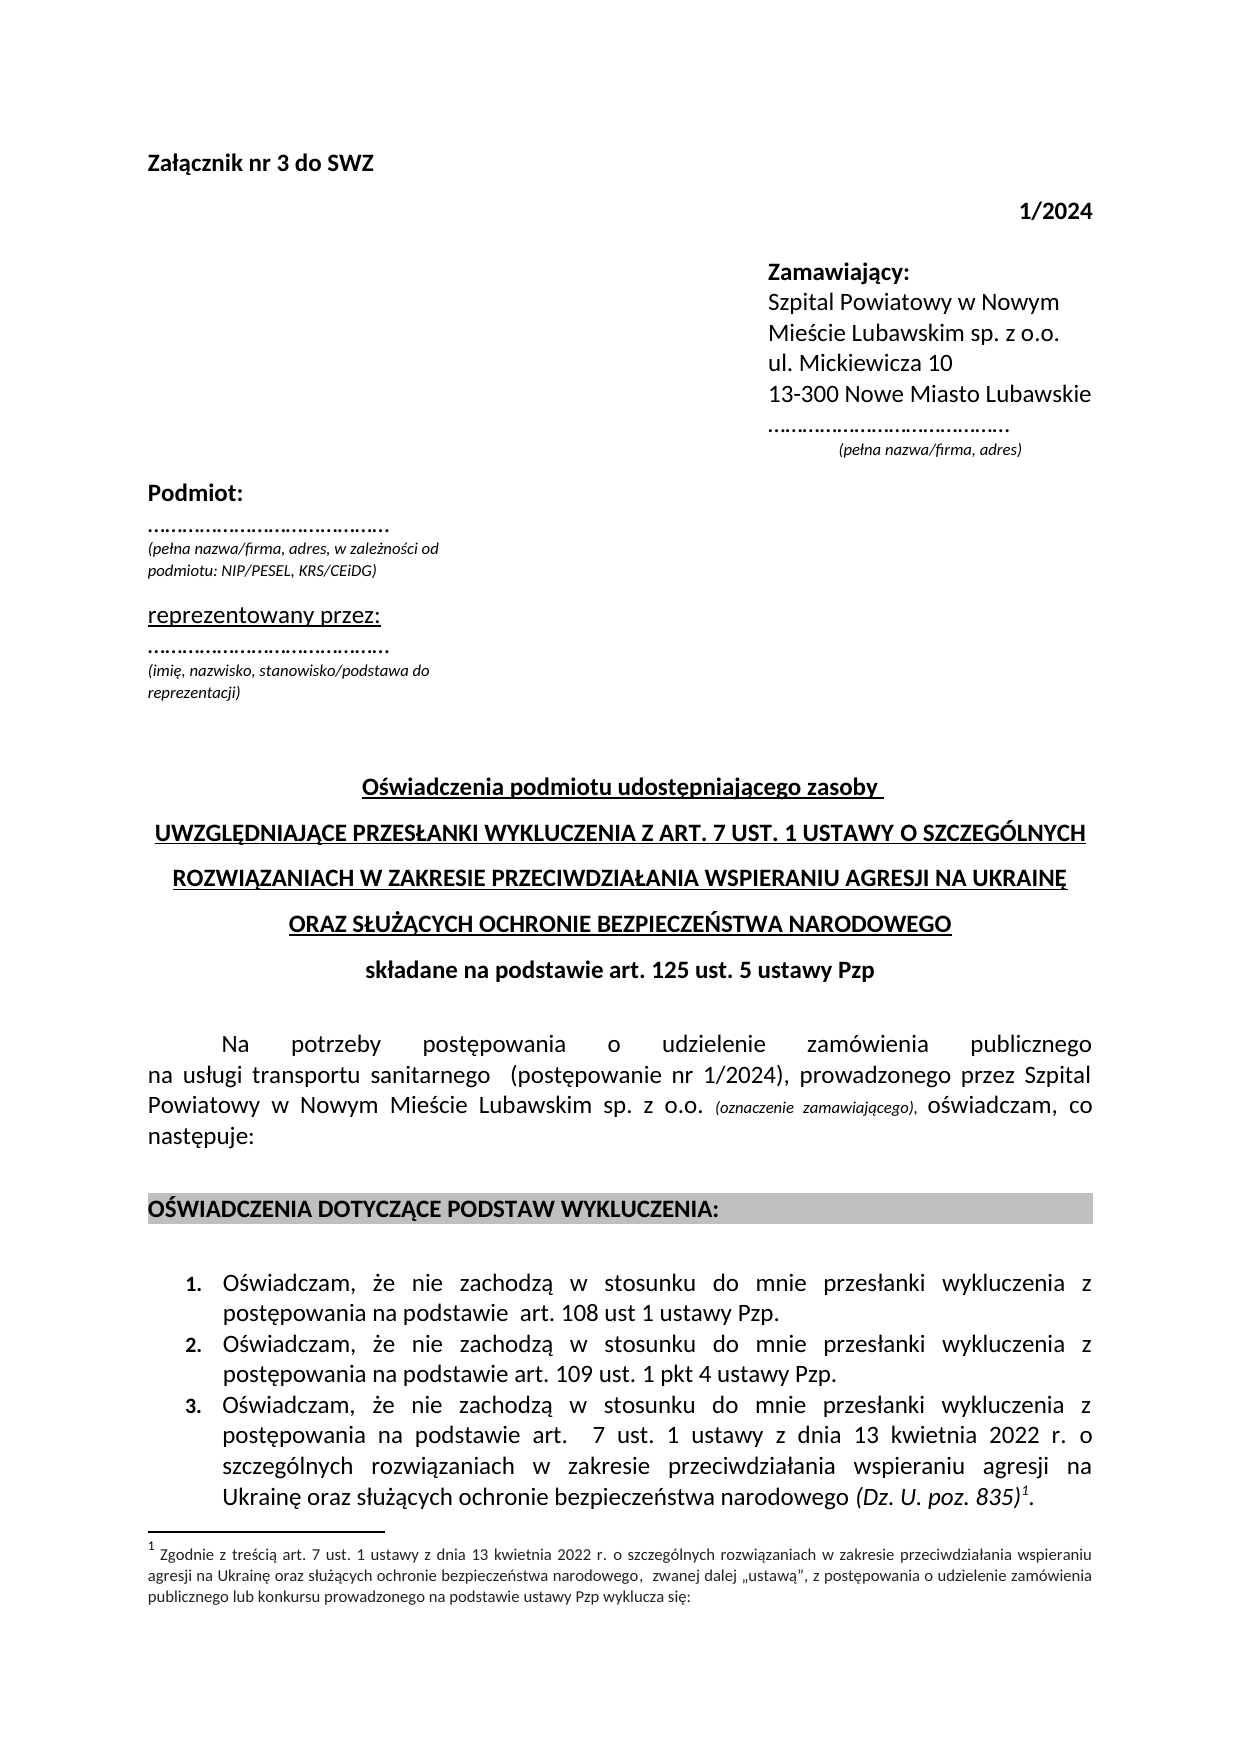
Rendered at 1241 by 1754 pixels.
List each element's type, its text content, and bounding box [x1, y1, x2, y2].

text 13-300 Nowe Miasto Lubawskie [694, 378, 1093, 408]
text Załącznik nr 3 do SWZ [148, 148, 1093, 178]
text Na potrzeby postępowania o udzielenie zamówienia publicznego na usługi transportu sanitarnego (postępowanie nr 1/2024), prowadzonego przez Szpital Powiatowy w Nowym Mieście Lubawskim sp. z o.o. (oznaczenie zamawiającego), oświadczam, co następuje: [148, 1028, 1093, 1151]
text Oświadczenia podmiotu udostępniającego zasoby [148, 771, 1093, 802]
text reprezentowany przez: [148, 599, 1093, 629]
text …………………………………… [768, 408, 1093, 439]
text UWZGLĘDNIAJĄCE PRZESŁANKI WYKLUCZENIA Z ART. 7 UST. 1 USTAWY o szczególnych rozwiązaniach w zakresie przeciwdziałania wspieraniu agresji na Ukrainę oraz służących ochronie bezpieczeństwa narodowego [148, 817, 1093, 939]
list Oświadczam, że nie zachodzą w stosunku do mnie przesłanki wykluczenia z postępowania na podstawie art. 109 ust. 1 pkt 4 ustawy Pzp. [185, 1328, 1093, 1389]
text ul. Mickiewicza 10 [694, 347, 1093, 378]
text (pełna nazwa/firma, adres, w zależności od podmiotu: NIP/PESEL, KRS/CEiDG) [148, 538, 472, 581]
text Podmiot: [148, 477, 1093, 508]
text Mieście Lubawskim sp. z o.o. [694, 317, 1093, 347]
text OŚWIADCZENIA DOTYCZĄCE PODSTAW WYKLUCZENIA: [148, 1193, 1093, 1224]
text (imię, nazwisko, stanowisko/podstawa do reprezentacji) [148, 660, 472, 702]
list Oświadczam, że nie zachodzą w stosunku do mnie przesłanki wykluczenia z postępowania na podstawie art. 7 ust. 1 ustawy z dnia 13 kwietnia 2022 r. o szczególnych rozwiązaniach w zakresie przeciwdziałania wspieraniu agresji na Ukrainę oraz służących ochronie bezpieczeństwa narodowego (Dz. U. poz. 835). [185, 1389, 1093, 1511]
text …………………………………… [148, 629, 472, 660]
text składane na podstawie art. 125 ust. 5 ustawy Pzp [148, 954, 1093, 984]
text (pełna nazwa/firma, adres) [768, 439, 1093, 459]
text …………………………………… [148, 508, 472, 538]
list Oświadczam, że nie zachodzą w stosunku do mnie przesłanki wykluczenia z postępowania na podstawie art. 108 ust 1 ustawy Pzp. [185, 1267, 1093, 1328]
text Szpital Powiatowy w Nowym [694, 286, 1093, 317]
text 1/2024 [148, 195, 1093, 225]
text Zamawiający: [694, 256, 1093, 286]
